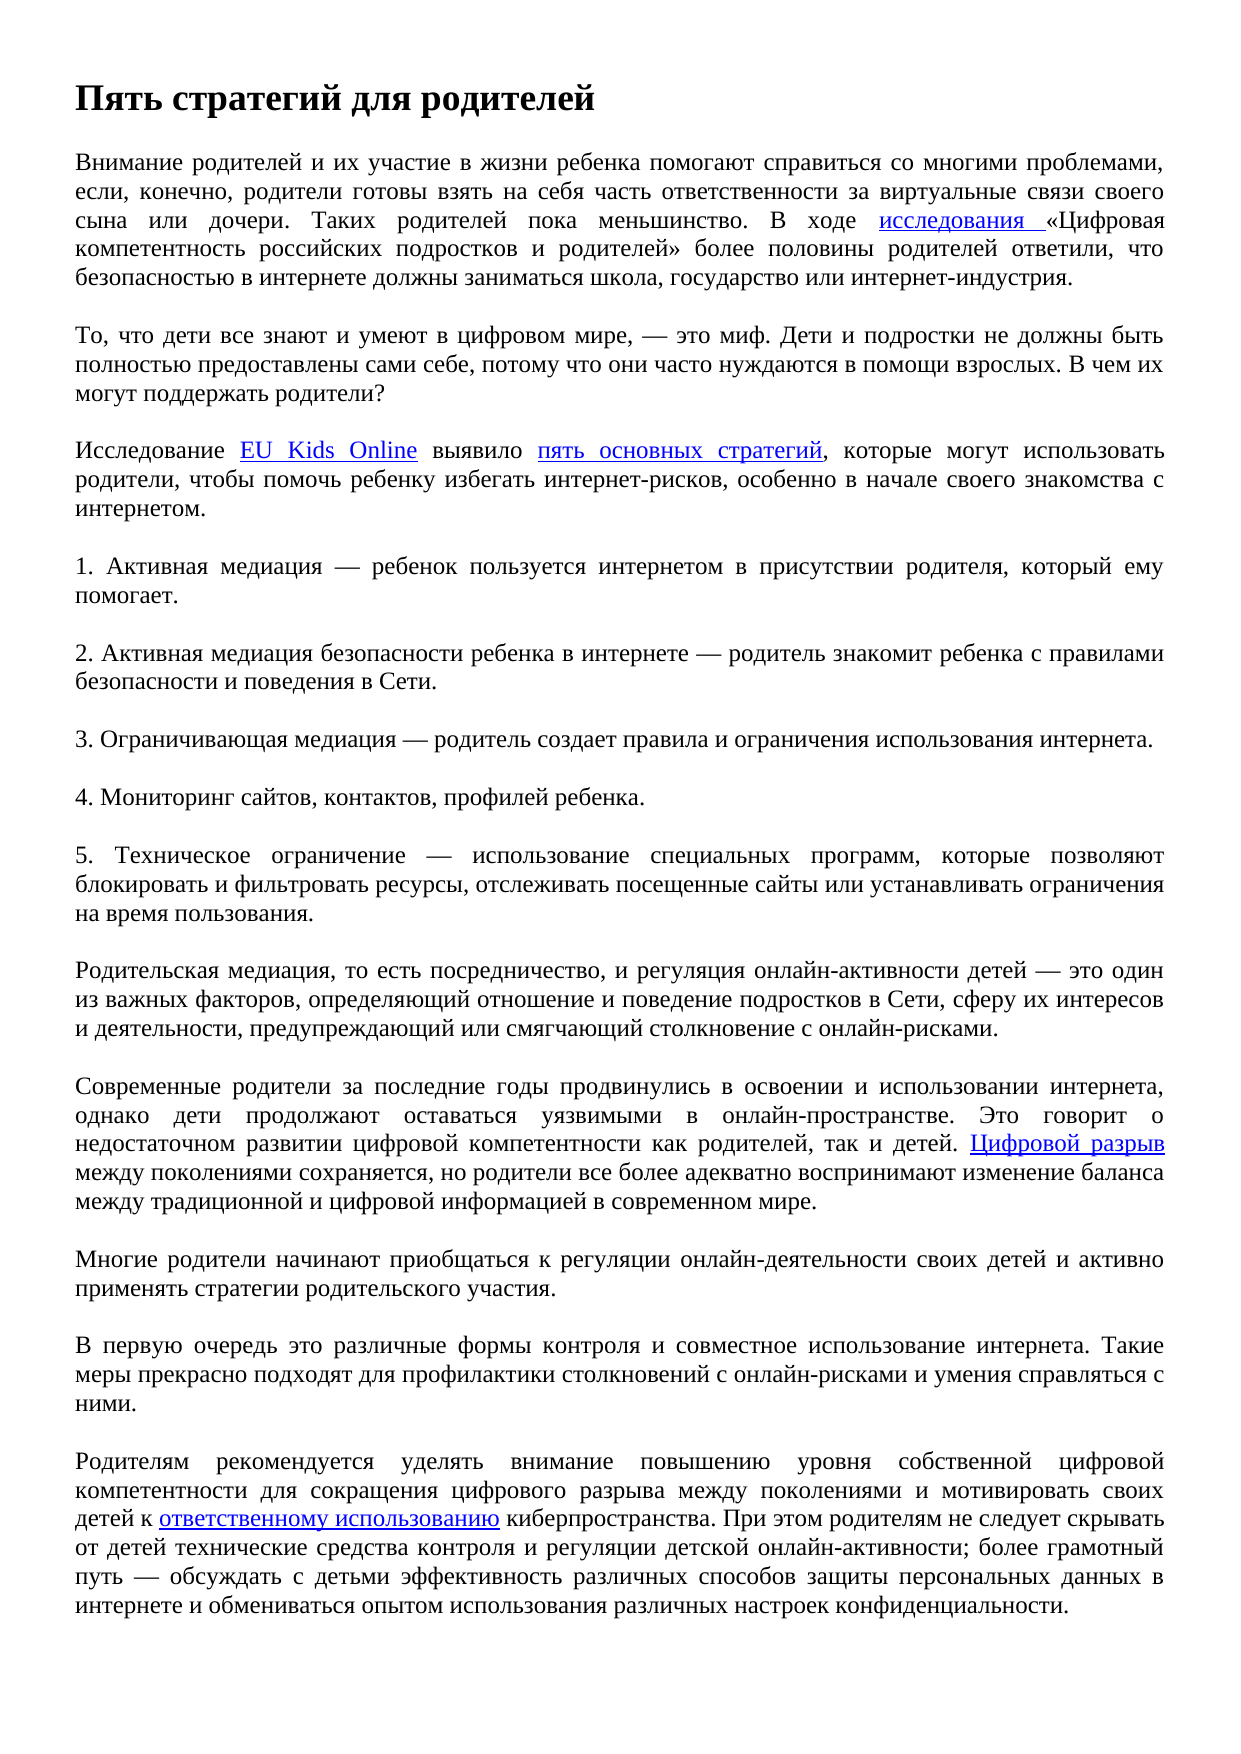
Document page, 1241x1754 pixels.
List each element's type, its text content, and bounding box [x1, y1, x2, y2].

text 2. Активная медиация безопасности ребенка в интернете — родитель знакомит ребенка с правилами безопасности и поведения в Сети. [75, 638, 1165, 695]
text Внимание родителей и их участие в жизни ребенка помогают справиться со многими проблемами, если, конечно, родители готовы взять на себя часть ответственности за виртуальные связи своего сына или дочери. Таких родителей пока меньшинство. В ходе исследования «Цифровая компетентность российских подростков и родителей» более половины родителей ответили, что безопасностью в интернете должны заниматься школа, государство или интернет-индустрия. [75, 147, 1165, 291]
text Современные родители за последние годы продвинулись в освоении и использовании интернета, однако дети продолжают оставаться уязвимыми в онлайн-пространстве. Это говорит о недостаточном развитии цифровой компетентности как родителей, так и детей. Цифровой разрыв между поколениями сохраняется, но родители все более адекватно воспринимают изменение баланса между традиционной и цифровой информацией в современном мире. [75, 1071, 1165, 1215]
text 3. Ограничивающая медиация — родитель создает правила и ограничения использования интернета. [75, 724, 1165, 753]
text 5. Техническое ограничение — использование специальных программ, которые позволяют блокировать и фильтровать ресурсы, отслеживать посещенные сайты или устанавливать ограничения на время пользования. [75, 840, 1165, 926]
text 1. Активная медиация — ребенок пользуется интернетом в присутствии родителя, который ему помогает. [75, 551, 1165, 608]
text То, что дети все знают и умеют в цифровом мире, — это миф. Дети и подростки не должны быть полностью предоставлены сами себе, потому что они часто нуждаются в помощи взрослых. В чем их могут поддержать родители? [75, 320, 1165, 406]
text 4. Мониторинг сайтов, контактов, профилей ребенка. [75, 782, 1165, 811]
text Родителям рекомендуется уделять внимание повышению уровня собственной цифровой компетентности для сокращения цифрового разрыва между поколениями и мотивировать своих детей к ответственному использованию киберпространства. При этом родителям не следует скрывать от детей технические средства контроля и регуляции детской онлайн-активности; более грамотный путь — обсуждать с детьми эффективность различных способов защиты персональных данных в интернете и обмениваться опытом использования различных настроек конфиденциальности. [75, 1446, 1165, 1618]
text В первую очередь это различные формы контроля и совместное использование интернета. Такие меры прекрасно подходят для профилактики столкновений с онлайн-рисками и умения справляться с ними. [75, 1331, 1165, 1417]
text Пять стратегий для родителей [75, 75, 1165, 118]
text Родительская медиация, то есть посредничество, и регуляция онлайн-активности детей — это один из важных факторов, определяющий отношение и поведение подростков в Сети, сферу их интересов и деятельности, предупреждающий или смягчающий столкновение с онлайн-рисками. [75, 956, 1165, 1042]
text Многие родители начинают приобщаться к регуляции онлайн-деятельности своих детей и активно применять стратегии родительского участия. [75, 1244, 1165, 1301]
text Исследование EU Kids Online выявило пять основных стратегий, которые могут использовать родители, чтобы помочь ребенку избегать интернет-рисков, особенно в начале своего знакомства с интернетом. [75, 436, 1165, 522]
